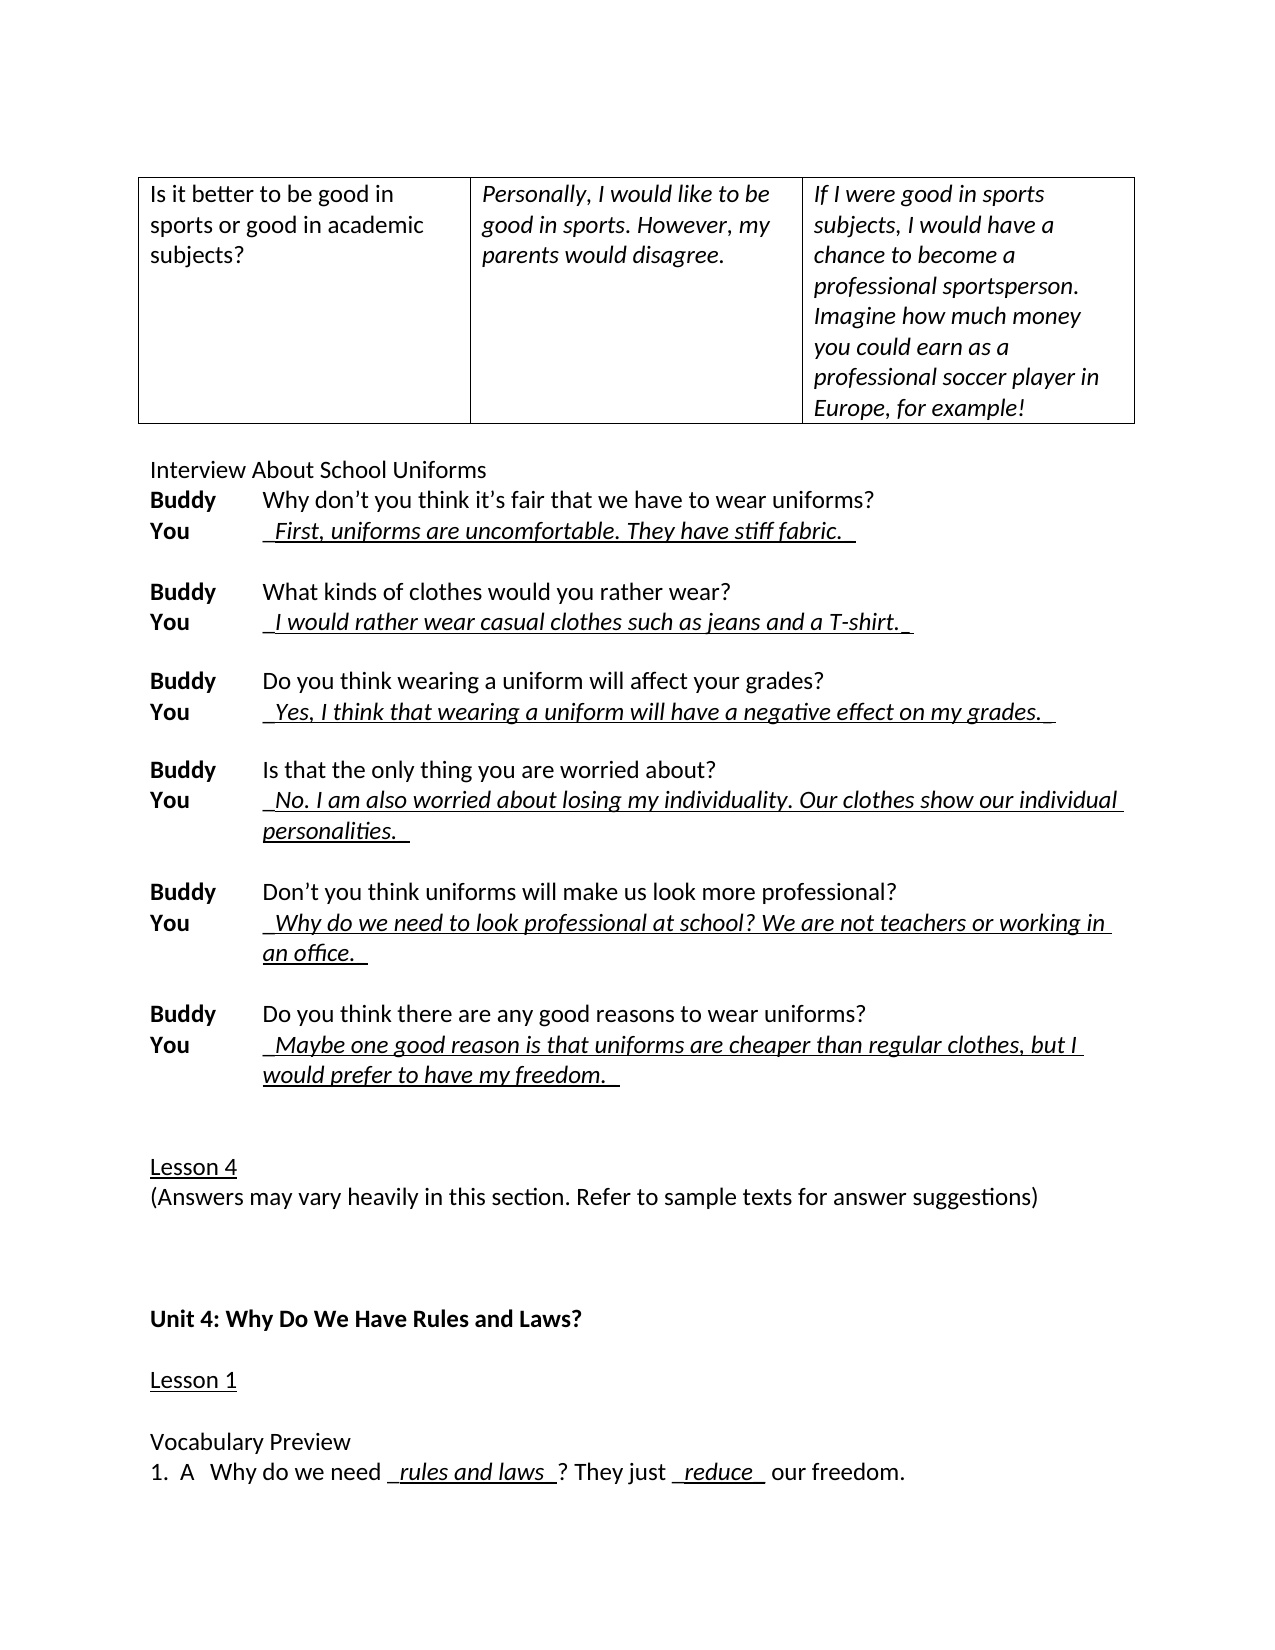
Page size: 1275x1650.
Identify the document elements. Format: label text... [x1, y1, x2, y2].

table_cell If I were good in sports subjects, I would have a chance to become a professional sportsperson. Imagine how much money you could earn as a professional soccer player in Europe, for example! [803, 178, 1134, 422]
text You _I would rather wear casual clothes such as jeans and a T-shirt._ [150, 607, 1125, 637]
text You _Maybe one good reason is that uniforms are cheaper than regular clothes, but I would prefer to have my freedom._ [150, 1029, 1125, 1090]
text You _Why do we need to look professional at school? We are not teachers or working in an office._ [150, 907, 1125, 968]
text (Answers may vary heavily in this section. Refer to sample texts for answer suggestions) [150, 1181, 1125, 1212]
text 1. A Why do we need _rules and laws_? They just _reduce_ our freedom. [150, 1456, 1125, 1487]
text Buddy Don’t you think uniforms will make us look more professional? [150, 876, 1125, 907]
text Buddy Do you think there are any good reasons to wear uniforms? [150, 998, 1125, 1029]
text Lesson 4 [150, 1151, 1125, 1181]
text You _Yes, I think that wearing a uniform will have a negative effect on my grades._ [150, 696, 1125, 726]
text Unit 4: Why Do We Have Rules and Laws? [150, 1303, 1125, 1334]
text Lesson 1 [150, 1364, 1125, 1395]
text Interview About School Uniforms [150, 454, 1125, 484]
text Buddy Why don’t you think it’s fair that we have to wear uniforms? [150, 484, 1125, 515]
text Buddy Is that the only thing you are worried about? [150, 754, 1125, 785]
text Vocabulary Preview [150, 1426, 1125, 1456]
table_cell Is it better to be good in sports or good in academic subjects? [139, 178, 470, 422]
text Buddy What kinds of clothes would you rather wear? [150, 576, 1125, 607]
text You _No. I am also worried about losing my individuality. Our clothes show our individual personalities._ [150, 785, 1125, 846]
text You _First, uniforms are uncomfortable. They have stiff fabric._ [150, 515, 1125, 546]
text Buddy Do you think wearing a uniform will affect your grades? [150, 665, 1125, 696]
table_cell Personally, I would like to be good in sports. However, my parents would disagree. [471, 178, 802, 422]
